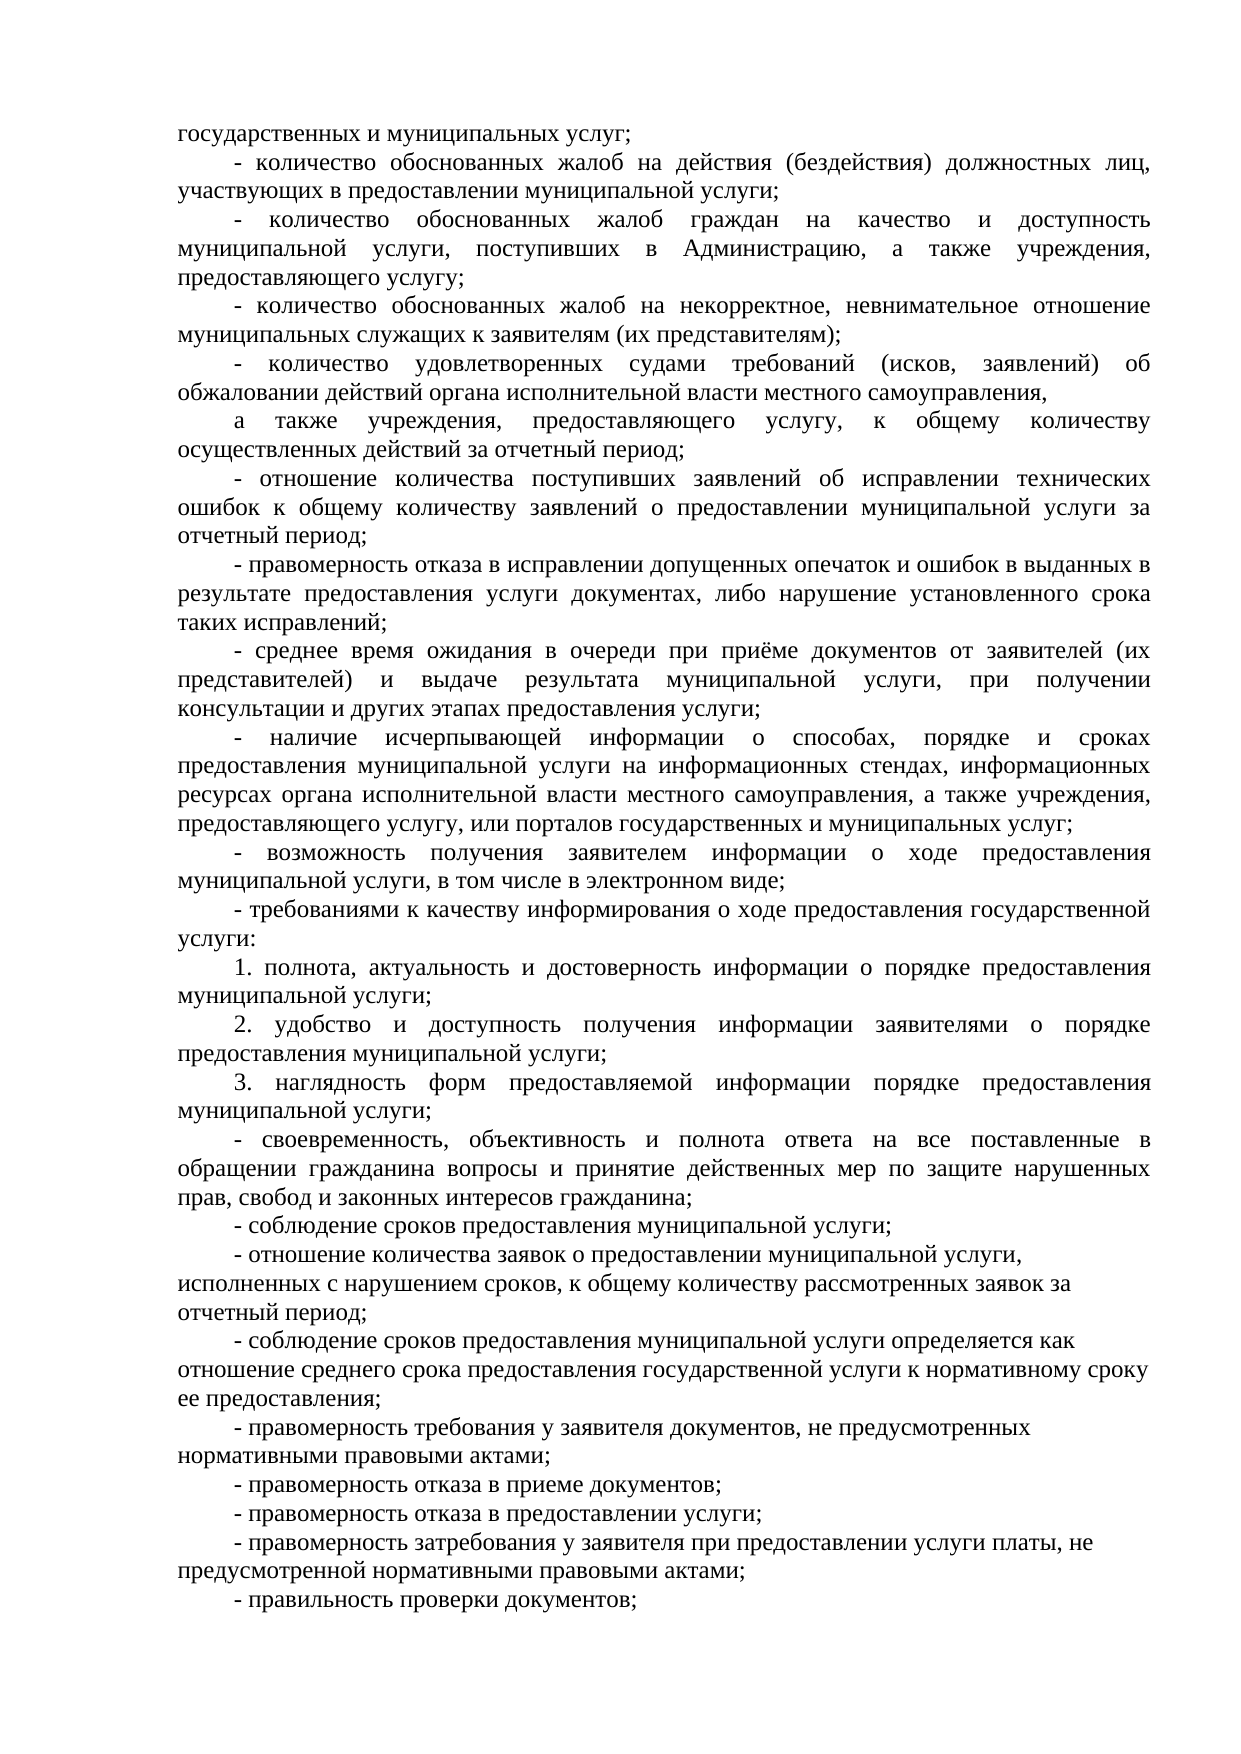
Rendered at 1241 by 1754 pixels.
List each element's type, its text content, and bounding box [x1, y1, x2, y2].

text - соблюдение сроков предоставления муниципальной услуги определяется как отношение среднего срока предоставления государственной услуги к нормативному сроку ее предоставления; [177, 1326, 1152, 1412]
text 3. наглядность форм предоставляемой информации порядке предоставления муниципальной услуги; [177, 1067, 1152, 1124]
text - количество удовлетворенных судами требований (исков, заявлений) об обжаловании действий органа исполнительной власти местного самоуправления, [177, 348, 1152, 406]
text - правильность проверки документов; [177, 1584, 1152, 1613]
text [177, 118, 1152, 147]
text - соблюдение сроков предоставления муниципальной услуги; [177, 1211, 1152, 1239]
text - отношение количества заявок о предоставлении муниципальной услуги, исполненных с нарушением сроков, к общему количеству рассмотренных заявок за отчетный период; [177, 1239, 1152, 1326]
text - требованиями к качеству информирования о ходе предоставления государственной услуги: [177, 894, 1152, 952]
text а также учреждения, предоставляющего услугу, к общему количеству осуществленных действий за отчетный период; [177, 406, 1152, 463]
text - правомерность требования у заявителя документов, не предусмотренных нормативными правовыми актами; [177, 1412, 1152, 1469]
text - своевременность, объективность и полнота ответа на все поставленные в обращении гражданина вопросы и принятие действенных мер по защите нарушенных прав, свобод и законных интересов гражданина; [177, 1124, 1152, 1211]
text - количество обоснованных жалоб граждан на качество и доступность муниципальной услуги, поступивших в Администрацию, а также учреждения, предоставляющего услугу; [177, 204, 1152, 291]
text - правомерность отказа в исправлении допущенных опечаток и ошибок в выданных в результате предоставления услуги документах, либо нарушение установленного срока таких исправлений; [177, 549, 1152, 636]
text - отношение количества поступивших заявлений об исправлении технических ошибок к общему количеству заявлений о предоставлении муниципальной услуги за отчетный период; [177, 463, 1152, 549]
text 2. удобство и доступность получения информации заявителями о порядке предоставления муниципальной услуги; [177, 1009, 1152, 1067]
text 1. полнота, актуальность и достоверность информации о порядке предоставления муниципальной услуги; [177, 952, 1152, 1009]
text - правомерность отказа в предоставлении услуги; [177, 1498, 1152, 1527]
text - возможность получения заявителем информации о ходе предоставления муниципальной услуги, в том числе в электронном виде; [177, 837, 1152, 894]
text - правомерность отказа в приеме документов; [177, 1469, 1152, 1498]
text - среднее время ожидания в очереди при приёме документов от заявителей (их представителей) и выдаче результата муниципальной услуги, при получении консультации и других этапах предоставления услуги; [177, 636, 1152, 722]
text - наличие исчерпывающей информации о способах, порядке и сроках предоставления муниципальной услуги на информационных стендах, информационных ресурсах органа исполнительной власти местного самоуправления, а также учреждения, предоставляющего услугу, или порталов государственных и муниципальных услуг; [177, 722, 1152, 837]
text - количество обоснованных жалоб на действия (бездействия) должностных лиц, участвующих в предоставлении муниципальной услуги; [177, 147, 1152, 204]
text - правомерность затребования у заявителя при предоставлении услуги платы, не предусмотренной нормативными правовыми актами; [177, 1527, 1152, 1584]
text - количество обоснованных жалоб на некорректное, невнимательное отношение муниципальных служащих к заявителям (их представителям); [177, 291, 1152, 348]
